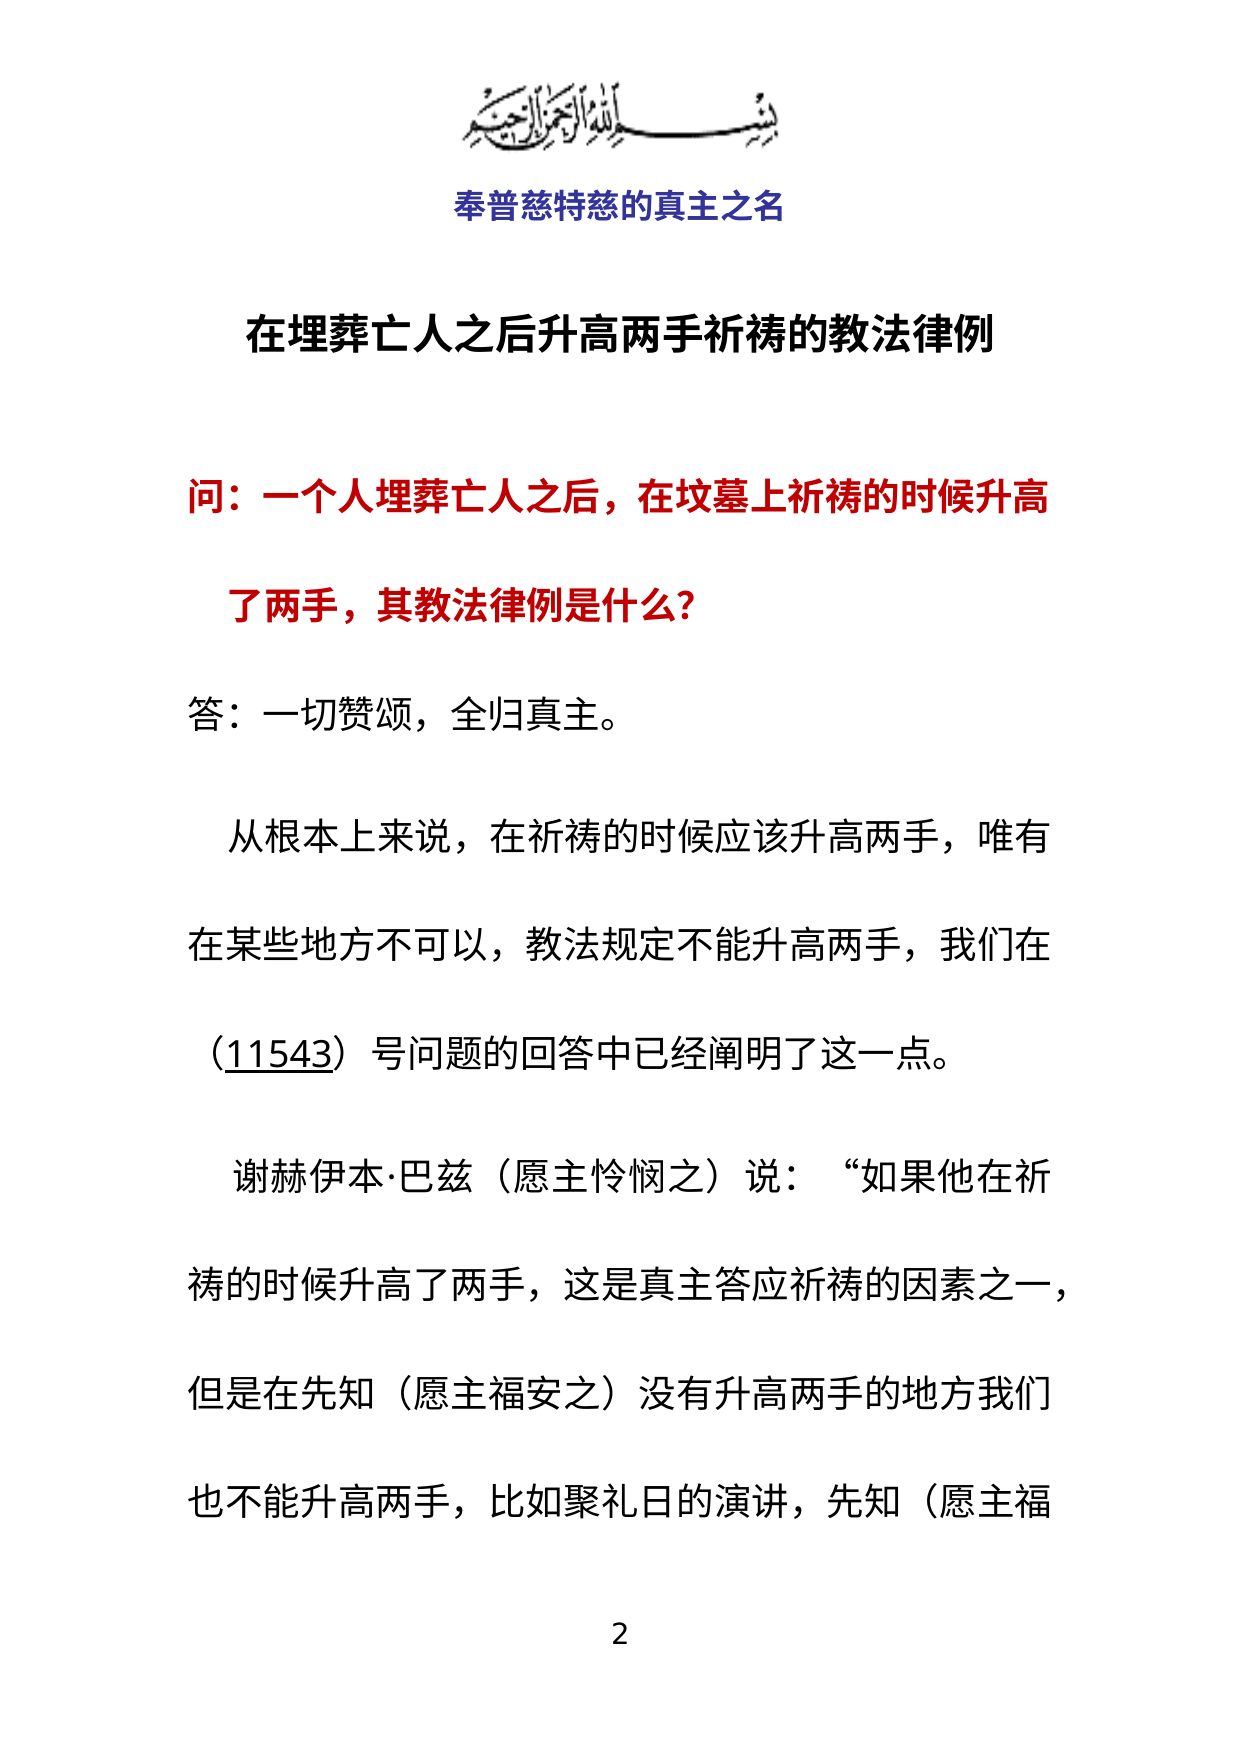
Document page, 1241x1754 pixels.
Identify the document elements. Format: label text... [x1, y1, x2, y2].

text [187, 1146, 1053, 1526]
picture [451, 75, 789, 156]
text 从根本上来说，在祈祷的时候应该升高两手，唯有在某些地方不可以，教法规定不能升高两手，我们在（11543）号问题的回答中已经阐明了这一点。 [187, 807, 1053, 1078]
list 问：一个人埋葬亡人之后，在坟墓上祈祷的时候升高 [187, 467, 1053, 521]
text 答：一切赞颂，全归真主。 [187, 684, 1053, 739]
list 了两手，其教法律例是什么？ [187, 576, 1053, 630]
subtitle 在埋葬亡人之后升高两手祈祷的教法律例 [187, 301, 1053, 362]
text 奉普慈特慈的真主之名 [187, 180, 1053, 228]
